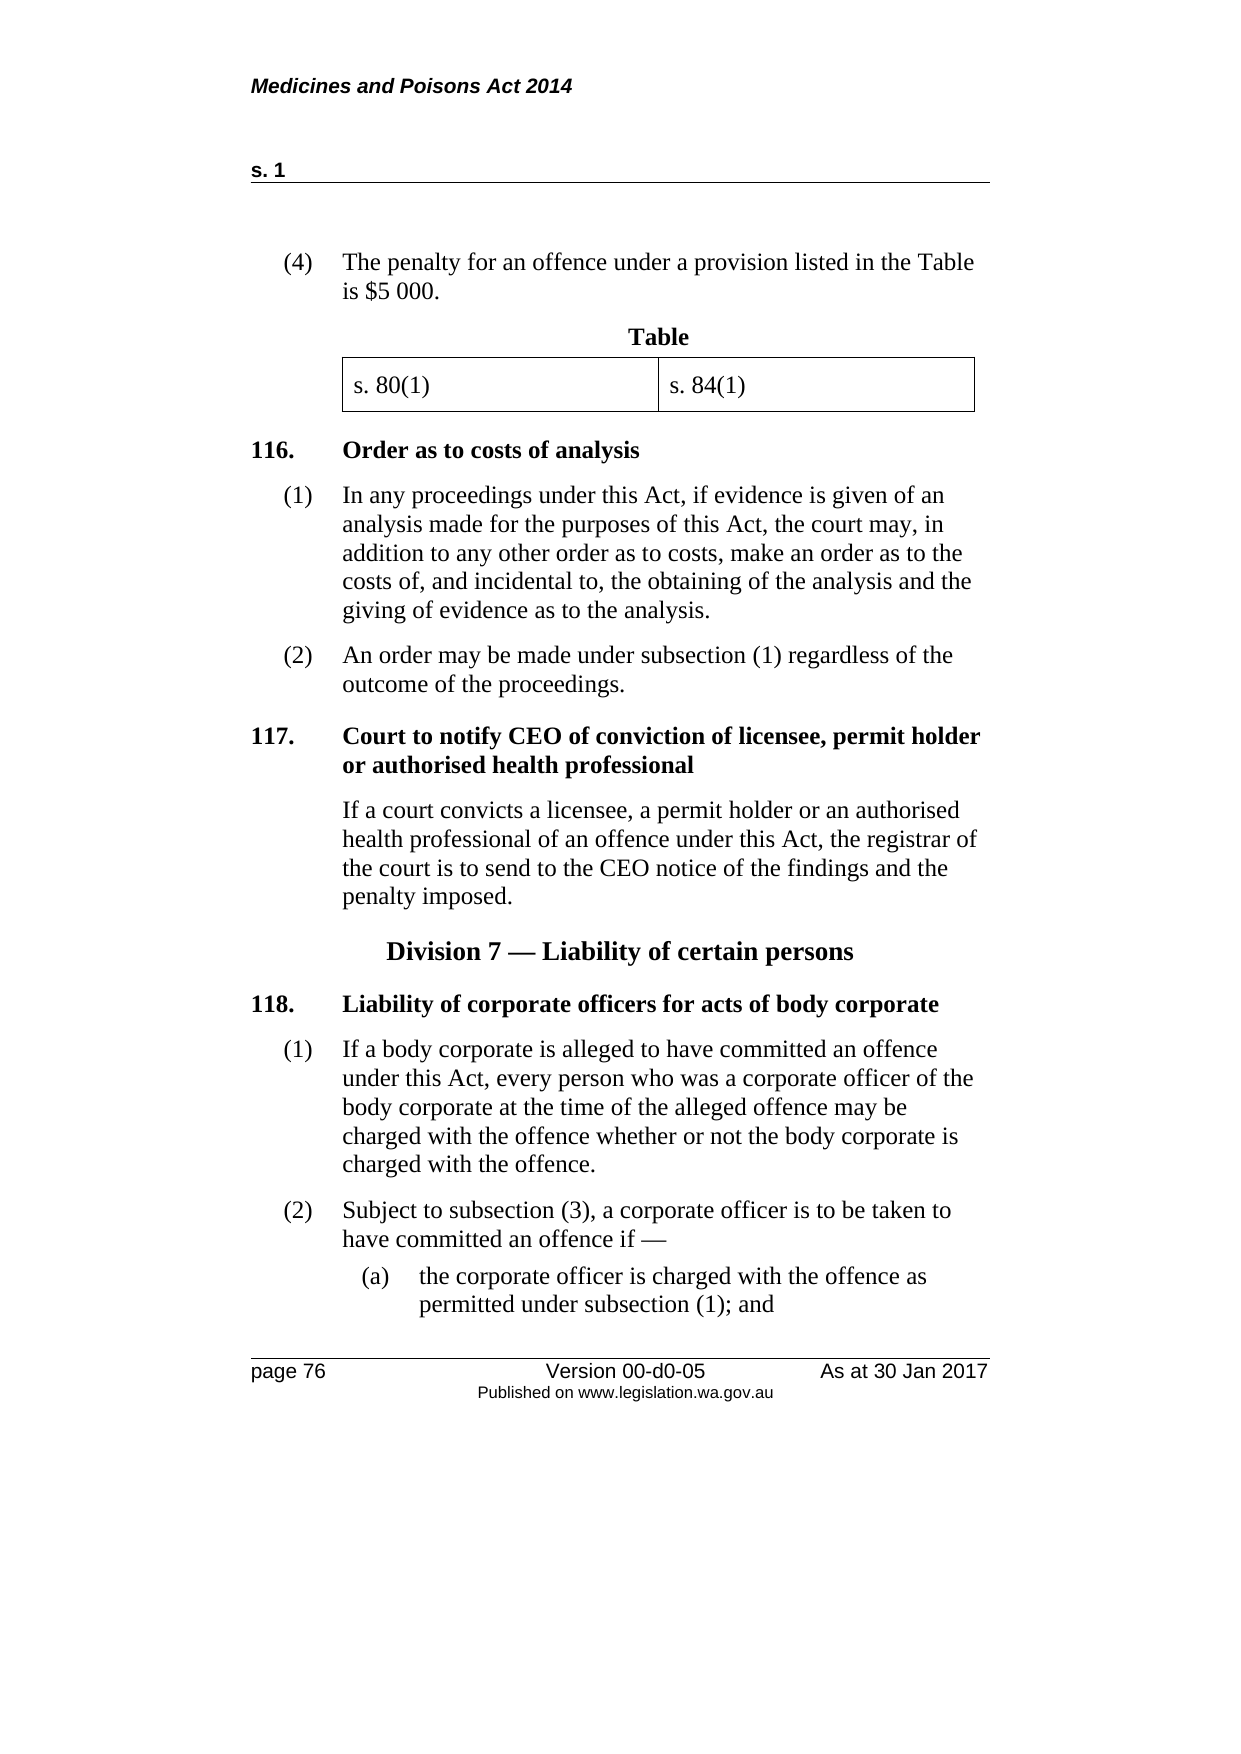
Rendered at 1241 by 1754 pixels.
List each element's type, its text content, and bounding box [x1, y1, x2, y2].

subtitle Table [342, 322, 975, 350]
text (4) The penalty for an offence under a provision listed in the Table is $5 000. [251, 247, 990, 305]
subtitle 116. Order as to costs of analysis [251, 435, 990, 463]
subtitle 117. Court to notify CEO of conviction of licensee, permit holder or authorised health professional [251, 721, 990, 778]
table_header s. 80(1) [343, 358, 658, 411]
text (a) the corporate officer is charged with the offence as permitted under subsection (1); and [251, 1261, 990, 1318]
text (1) In any proceedings under this Act, if evidence is given of an analysis made for the purposes of this Act, the court may, in addition to any other order as to costs, make an order as to the costs of, and incidental to, the obtaining of the analysis and the giving of evidence as to the analysis. [251, 480, 990, 624]
table_header s. 84(1) [659, 358, 974, 411]
text If a court convicts a licensee, a permit holder or an authorised health professional of an offence under this Act, the registrar of the court is to send to the CEO notice of the findings and the penalty imposed. [251, 795, 990, 910]
text (2) Subject to subsection (3), a corporate officer is to be taken to have committed an offence if — [251, 1195, 990, 1252]
subtitle Division 7 — Liability of certain persons [251, 935, 990, 966]
text (2) An order may be made under subsection (1) regardless of the outcome of the proceedings. [251, 641, 990, 698]
subtitle 118. Liability of corporate officers for acts of body corporate [251, 989, 990, 1018]
text (1) If a body corporate is alleged to have committed an offence under this Act, every person who was a corporate officer of the body corporate at the time of the alleged offence may be charged with the offence whether or not the body corporate is charged with the offence. [251, 1034, 990, 1178]
